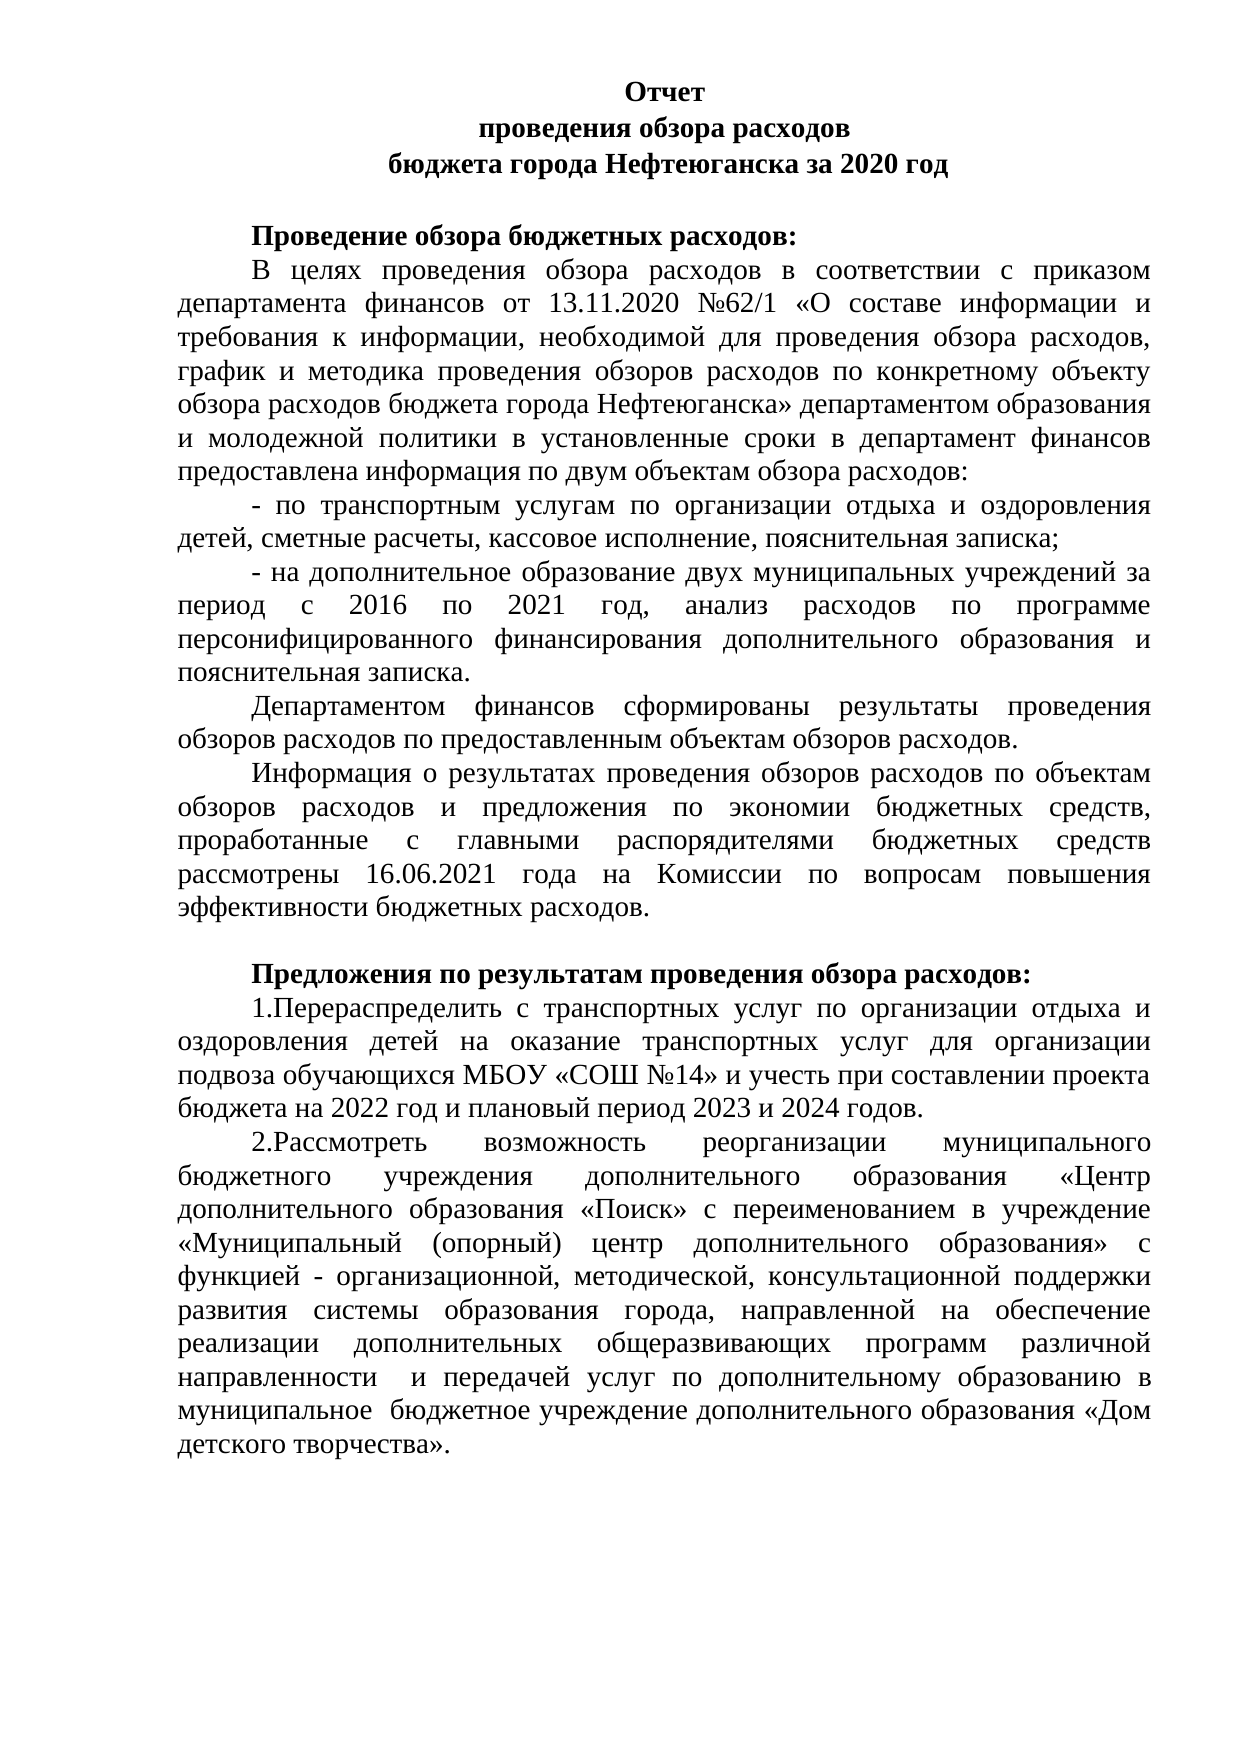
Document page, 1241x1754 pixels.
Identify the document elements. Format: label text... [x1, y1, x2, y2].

text Департаментом финансов сформированы результаты проведения обзоров расходов по предоставленным объектам обзоров расходов. [177, 688, 1152, 755]
text 1.Перераспределить с транспортных услуг по организации отдыха и оздоровления детей на оказание транспортных услуг для организации подвоза обучающихся МБОУ «СОШ №14» и учесть при составлении проекта бюджета на 2022 год и плановый период 2023 и 2024 годов. [177, 990, 1152, 1124]
text - на дополнительное образование двух муниципальных учреждений за период с 2016 по 2021 год, анализ расходов по программе персонифицированного финансирования дополнительного образования и пояснительная записка. [177, 554, 1152, 688]
text Проведение обзора бюджетных расходов: [177, 218, 1152, 252]
text Предложения по результатам проведения обзора расходов: [177, 956, 1152, 990]
text 2.Рассмотреть возможность реорганизации муниципального бюджетного учреждения дополнительного образования «Центр дополнительного образования «Поиск» с переименованием в учреждение «Муниципальный (опорный) центр дополнительного образования» с функцией - организационной, методической, консультационной поддержки развития системы образования города, направленной на обеспечение реализации дополнительных общеразвивающих программ различной направленности и передачей услуг по дополнительному образованию в муниципальное бюджетное учреждение дополнительного образования «Дом детского творчества». [177, 1124, 1152, 1459]
text проведения обзора расходов [177, 110, 1152, 143]
text - по транспортным услугам по организации отдыха и оздоровления детей, сметные расчеты, кассовое исполнение, пояснительная записка; [177, 487, 1152, 554]
text Отчет [177, 74, 1152, 107]
text В целях проведения обзора расходов в соответствии с приказом департамента финансов от 13.11.2020 №62/1 «О составе информации и требования к информации, необходимой для проведения обзора расходов, график и методика проведения обзоров расходов по конкретному объекту обзора расходов бюджета города Нефтеюганска» департаментом образования и молодежной политики в установленные сроки в департамент финансов предоставлена информация по двум объектам обзора расходов: [177, 252, 1152, 487]
text Информация о результатах проведения обзоров расходов по объектам обзоров расходов и предложения по экономии бюджетных средств, проработанные с главными распорядителями бюджетных средств рассмотрены 16.06.2021 года на Комиссии по вопросам повышения эффективности бюджетных расходов. [177, 755, 1152, 923]
text бюджета города Нефтеюганска за 2020 год [177, 146, 1152, 180]
